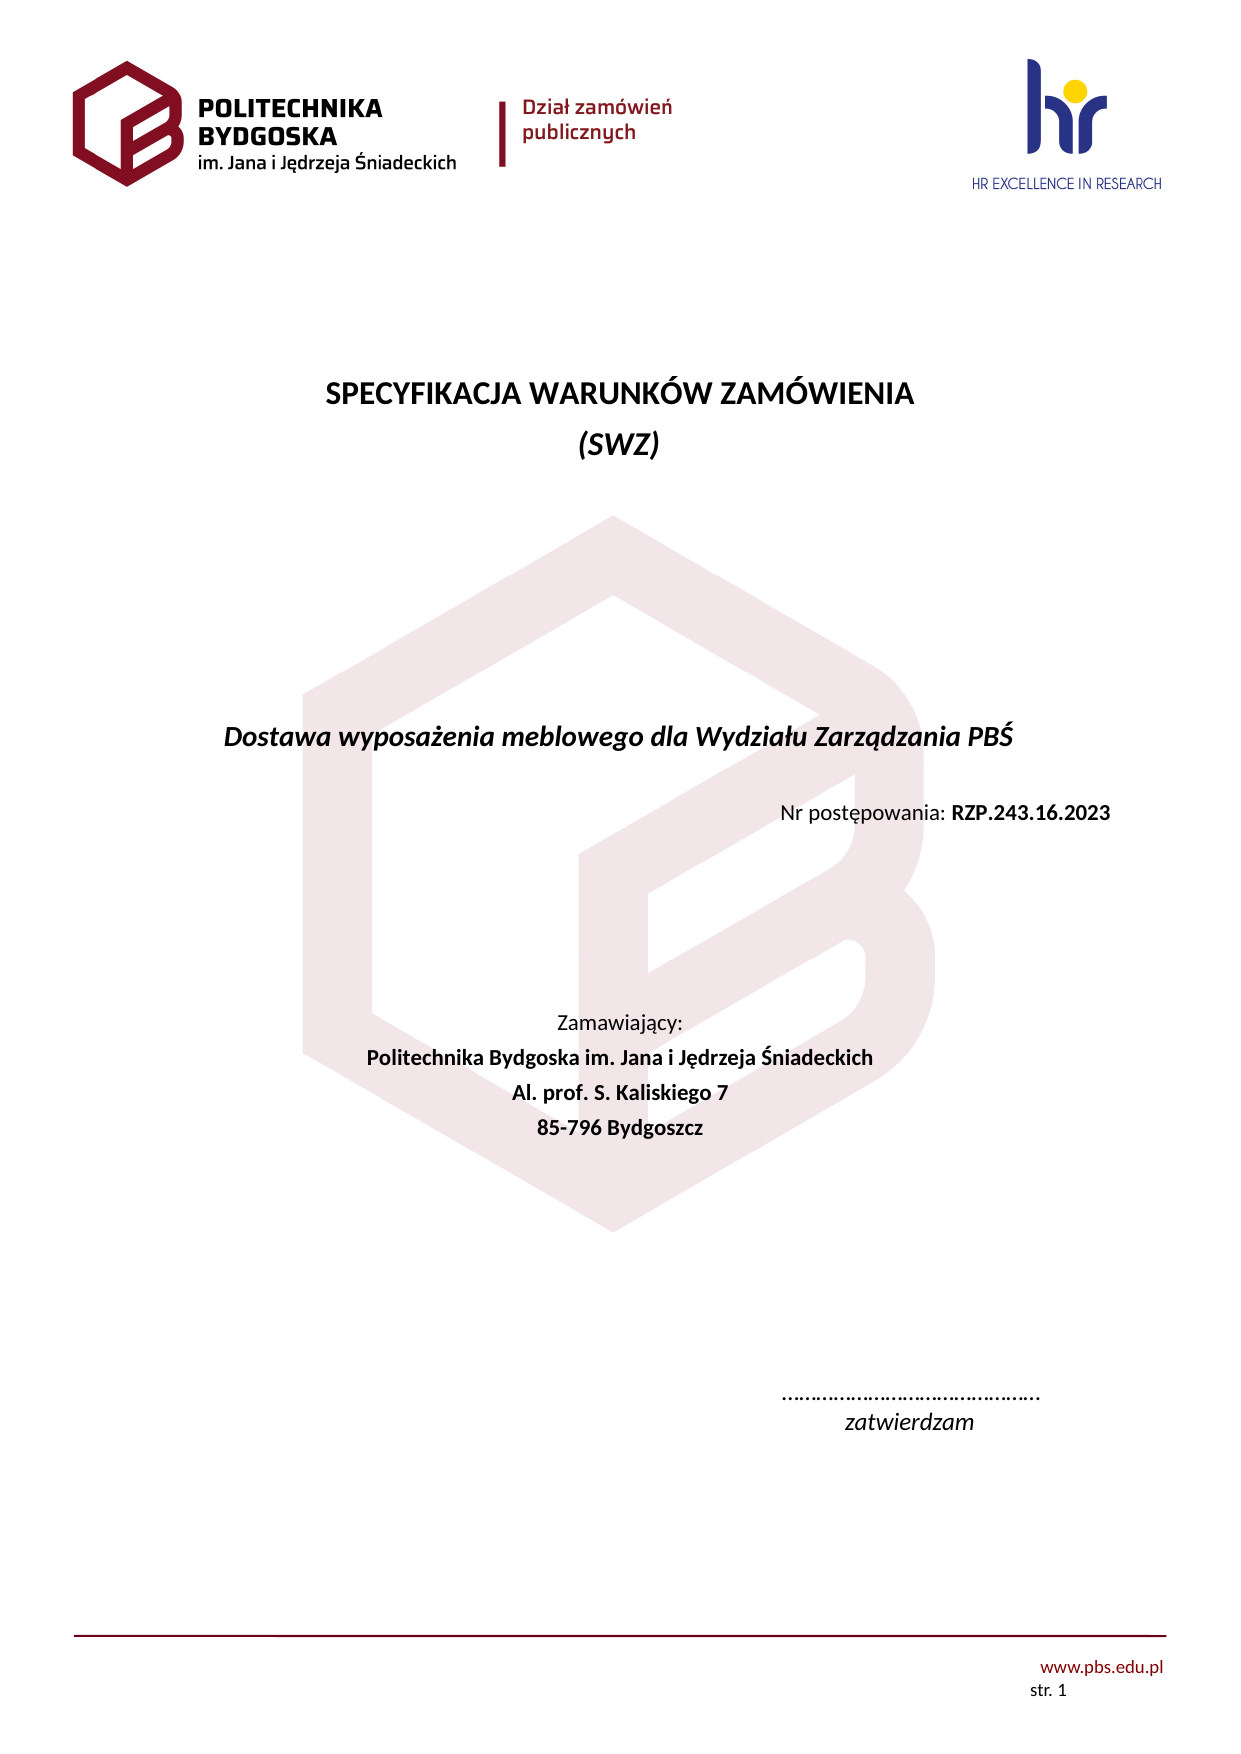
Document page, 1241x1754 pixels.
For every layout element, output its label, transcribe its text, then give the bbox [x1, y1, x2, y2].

picture [0, 0, 1237, 1247]
text Nr postępowania: RZP.243.16.2023 [130, 798, 1110, 826]
text Politechnika Bydgoska im. Jana i Jędrzeja Śniadeckich [130, 1043, 1110, 1071]
text 85-796 Bydgoszcz [130, 1113, 1110, 1141]
text (SWZ) [130, 423, 1110, 463]
text SPECYFIKACJA WARUNKÓW ZAMÓWIENIA [130, 372, 1110, 413]
text Dostawa wyposażenia meblowego dla Wydziału Zarządzania PBŚ [130, 718, 1110, 754]
text Al. prof. S. Kaliskiego 7 [130, 1078, 1110, 1106]
text Zamawiający: [130, 1008, 1110, 1036]
